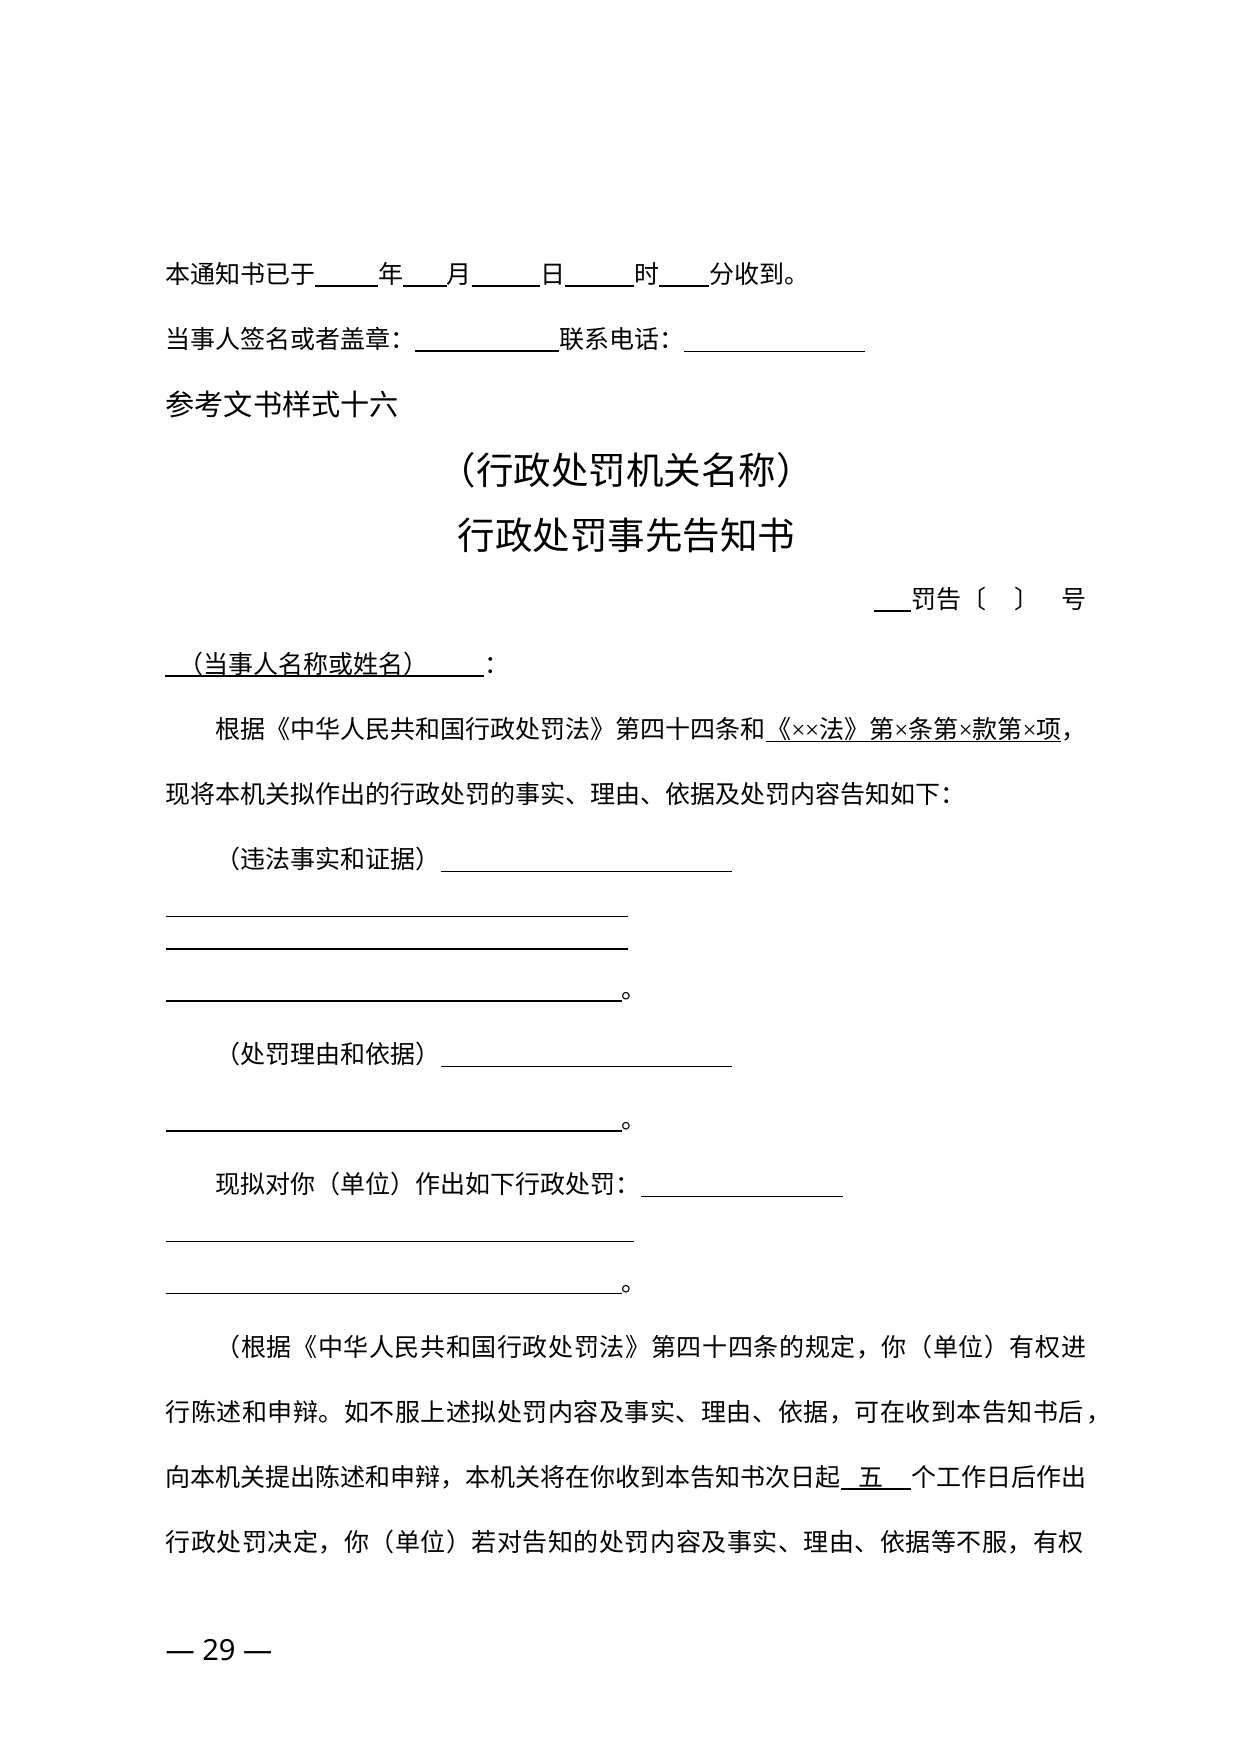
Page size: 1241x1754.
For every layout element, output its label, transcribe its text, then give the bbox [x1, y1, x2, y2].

text 本通知书已于 年 月 日 时 分收到。 [165, 240, 1087, 305]
text 罚告〔 〕 号 [165, 565, 1087, 630]
text 现拟对你（单位）作出如下行政处罚： [165, 1150, 1087, 1215]
text 。 [165, 1085, 1087, 1150]
text （行政处罚机关名称） [165, 435, 1087, 500]
text （违法事实和证据） [165, 825, 1087, 890]
text 当事人签名或者盖章： 联系电话： [165, 305, 1087, 370]
text 根据《中华人民共和国行政处罚法》第四十四条和《××法》第×条第×款第×项，现将本机关拟作出的行政处罚的事实、理由、依据及处罚内容告知如下： [165, 695, 1087, 825]
text 行政处罚事先告知书 [165, 500, 1087, 565]
text （当事人名称或姓名） ： [165, 630, 1087, 695]
text （处罚理由和依据） [165, 1020, 1087, 1085]
text 。 [165, 955, 1087, 1020]
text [165, 1313, 1087, 1573]
text 。 [165, 1248, 1087, 1313]
text 参考文书样式十六 [165, 370, 1087, 435]
